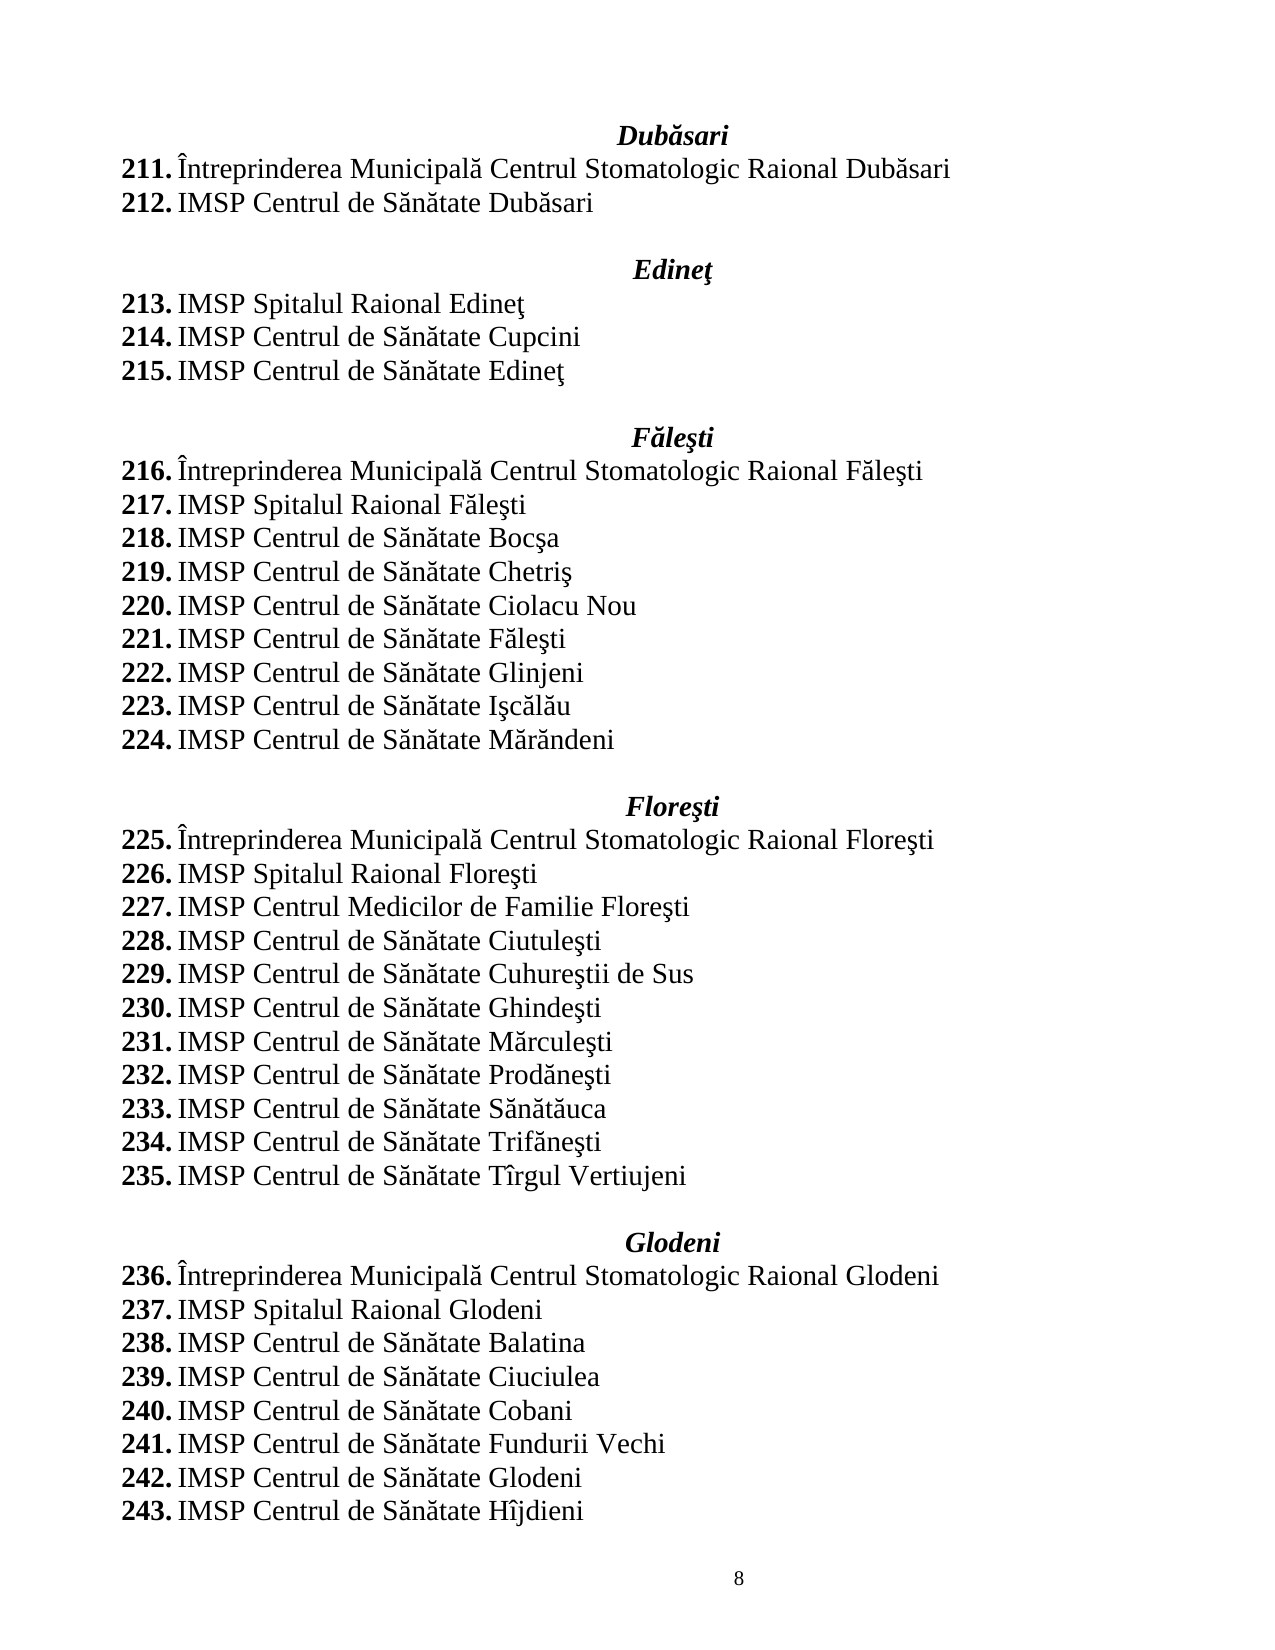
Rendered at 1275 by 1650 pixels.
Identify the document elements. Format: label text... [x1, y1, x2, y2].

list IMSP Centrul de Sănătate Glinjeni [121, 655, 1186, 688]
list Floreşti [158, 789, 1186, 822]
list IMSP Spitalul Raional Edineţ [121, 286, 1186, 319]
list IMSP Centrul de Sănătate Prodăneşti [121, 1057, 1186, 1091]
list IMSP Centrul de Sănătate Sănătăuca [121, 1091, 1186, 1124]
list IMSP Centrul de Sănătate Ciutuleşti [121, 923, 1186, 957]
list Făleşti [158, 420, 1186, 453]
list IMSP Centrul Medicilor de Familie Floreşti [121, 889, 1186, 923]
list IMSP Centrul de Sănătate Ciolacu Nou [121, 588, 1186, 621]
list IMSP Centrul de Sănătate Chetriş [121, 554, 1186, 588]
list IMSP Centrul de Sănătate Trifăneşti [121, 1124, 1186, 1158]
list IMSP Centrul de Sănătate Glodeni [121, 1460, 1186, 1493]
list Întreprinderea Municipală Centrul Stomatologic Raional Dubăsari [121, 152, 1186, 185]
list Glodeni [158, 1225, 1186, 1258]
list IMSP Centrul de Sănătate Ghindeşti [121, 990, 1186, 1024]
list IMSP Centrul de Sănătate Făleşti [121, 621, 1186, 655]
list IMSP Spitalul Raional Floreşti [121, 856, 1186, 889]
list IMSP Centrul de Sănătate Mărăndeni [121, 722, 1186, 755]
list IMSP Centrul de Sănătate Balatina [121, 1326, 1186, 1359]
list Dubăsari [158, 118, 1186, 152]
list IMSP Spitalul Raional Făleşti [121, 487, 1186, 521]
list IMSP Centrul de Sănătate Dubăsari [121, 185, 1186, 219]
list Întreprinderea Municipală Centrul Stomatologic Raional Făleşti [121, 453, 1186, 487]
list IMSP Centrul de Sănătate Ciuciulea [121, 1359, 1186, 1393]
list IMSP Spitalul Raional Glodeni [121, 1292, 1186, 1326]
list IMSP Centrul de Sănătate Hîjdieni [121, 1493, 1186, 1527]
list IMSP Centrul de Sănătate Edineţ [121, 353, 1186, 386]
list IMSP Centrul de Sănătate Bocşa [121, 521, 1186, 554]
list IMSP Centrul de Sănătate Mărculeşti [121, 1024, 1186, 1057]
list IMSP Centrul de Sănătate Cupcini [121, 319, 1186, 353]
list Edineţ [158, 252, 1186, 286]
list IMSP Centrul de Sănătate Cobani [121, 1393, 1186, 1426]
list IMSP Centrul de Sănătate Işcălău [121, 688, 1186, 722]
list IMSP Centrul de Sănătate Fundurii Vechi [121, 1426, 1186, 1460]
list Întreprinderea Municipală Centrul Stomatologic Raional Floreşti [121, 822, 1186, 856]
list IMSP Centrul de Sănătate Tîrgul Vertiujeni [121, 1158, 1186, 1191]
list Întreprinderea Municipală Centrul Stomatologic Raional Glodeni [121, 1258, 1186, 1292]
list IMSP Centrul de Sănătate Cuhureştii de Sus [121, 957, 1186, 990]
